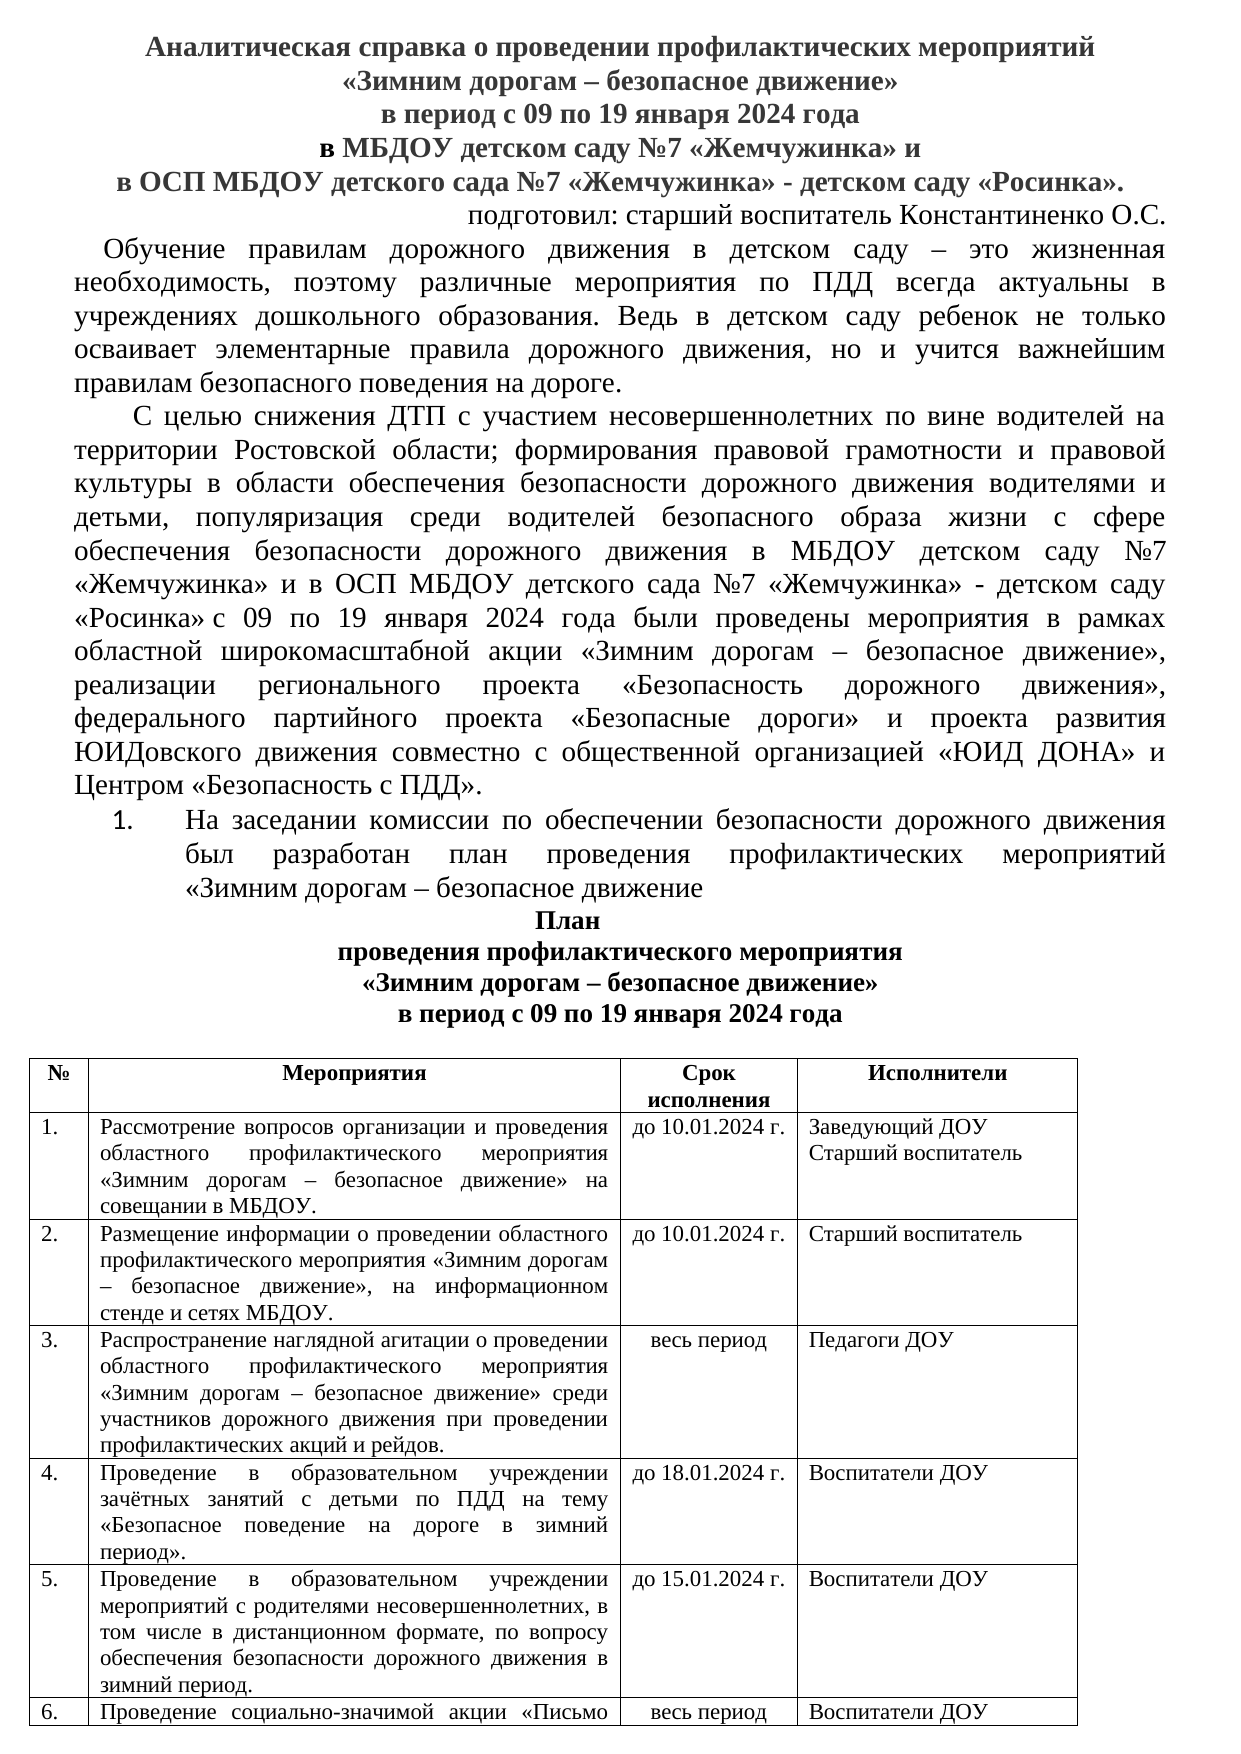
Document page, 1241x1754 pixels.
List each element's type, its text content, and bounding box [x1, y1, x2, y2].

table_cell 1. [30, 1113, 88, 1218]
text «Зимним дорогам – безопасное движение» [74, 63, 1167, 97]
table_header № [30, 1059, 88, 1112]
text С целью снижения ДТП с участием несовершеннолетних по вине водителей на территории Ростовской области; формирования правовой грамотности и правовой культуры в области обеспечения безопасности дорожного движения водителями и детьми, популяризация среди водителей безопасного образа жизни с сфере обеспечения безопасности дорожного движения в МБДОУ детском саду №7 «Жемчужинка» и в ОСП МБДОУ детского сада №7 «Жемчужинка» - детском саду «Росинка» с 09 по 19 января 2024 года были проведены мероприятия в рамках областной широкомасштабной акции «Зимним дорогам – безопасное движение», реализации регионального проекта «Безопасность дорожного движения», федерального партийного проекта «Безопасные дороги» и проекта развития ЮИДовского движения совместно с общественной организацией «ЮИД ДОНА» и Центром «Безопасность с ПДД». [74, 398, 1167, 801]
table_cell Воспитатели ДОУ [798, 1565, 1077, 1697]
table_cell Заведующий ДОУ Старший воспитатель [798, 1113, 1077, 1218]
table_cell Педагоги ДОУ [798, 1326, 1077, 1458]
table_cell 3. [30, 1326, 88, 1458]
table_cell 2. [30, 1220, 88, 1325]
table_cell весь период [621, 1698, 797, 1724]
text Аналитическая справка о проведении профилактических мероприятий [74, 29, 1167, 63]
table_cell Проведение в образовательном учреждении зачётных занятий с детьми по ПДД на тему «Безопасное поведение на дороге в зимний период». [89, 1459, 620, 1564]
table_cell 6. [30, 1698, 88, 1724]
list На заседании комиссии по обеспечении безопасности дорожного движения был разработан план проведения профилактических мероприятий «Зимним дорогам – безопасное движение [111, 801, 1167, 904]
table_cell Распространение наглядной агитации о проведении областного профилактического мероприятия «Зимним дорогам – безопасное движение» среди участников дорожного движения при проведении профилактических акций и рейдов. [89, 1326, 620, 1458]
table_cell Рассмотрение вопросов организации и проведения областного профилактического мероприятия «Зимним дорогам – безопасное движение» на совещании в МБДОУ. [89, 1113, 620, 1218]
text подготовил: старший воспитатель Константиненко О.С. [74, 197, 1167, 231]
text в МБДОУ детском саду №7 «Жемчужинка» и [74, 130, 1167, 164]
text Обучение правилам дорожного движения в детском саду – это жизненная необходимость, поэтому различные мероприятия по ПДД всегда актуальны в учреждениях дошкольного образования. Ведь в детском саду ребенок не только осваивает элементарные правила дорожного движения, но и учится важнейшим правилам безопасного поведения на дороге. [74, 231, 1167, 398]
text «Зимним дорогам – безопасное движение» [74, 966, 1167, 997]
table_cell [798, 1698, 1077, 1724]
text в ОСП МБДОУ детского сада №7 «Жемчужинка» - детском саду «Росинка». [74, 164, 1167, 197]
table_cell до 15.01.2024 г. [621, 1565, 797, 1697]
table_cell Старший воспитатель [798, 1220, 1077, 1325]
table_cell Проведение в образовательном учреждении мероприятий с родителями несовершеннолетних, в том числе в дистанционном формате, по вопросу обеспечения безопасности дорожного движения в зимний период. [89, 1565, 620, 1697]
table_cell 5. [30, 1565, 88, 1697]
list План [185, 904, 1167, 935]
table_header Мероприятия [89, 1059, 620, 1112]
text проведения профилактического мероприятия [74, 935, 1167, 966]
table_cell до 10.01.2024 г. [621, 1220, 797, 1325]
table_cell Размещение информации о проведении областного профилактического мероприятия «Зимним дорогам – безопасное движение», на информационном стенде и сетях МБДОУ. [89, 1220, 620, 1325]
table_header Срок исполнения [621, 1059, 797, 1112]
text в период с 09 по 19 января 2024 года [74, 97, 1167, 130]
text в период с 09 по 19 января 2024 года [74, 997, 1167, 1028]
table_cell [89, 1698, 620, 1724]
table_cell 4. [30, 1459, 88, 1564]
table_cell до 18.01.2024 г. [621, 1459, 797, 1564]
table_cell весь период [621, 1326, 797, 1458]
table_cell до 10.01.2024 г. [621, 1113, 797, 1218]
table_cell Воспитатели ДОУ [798, 1459, 1077, 1564]
table_header Исполнители [798, 1059, 1077, 1112]
